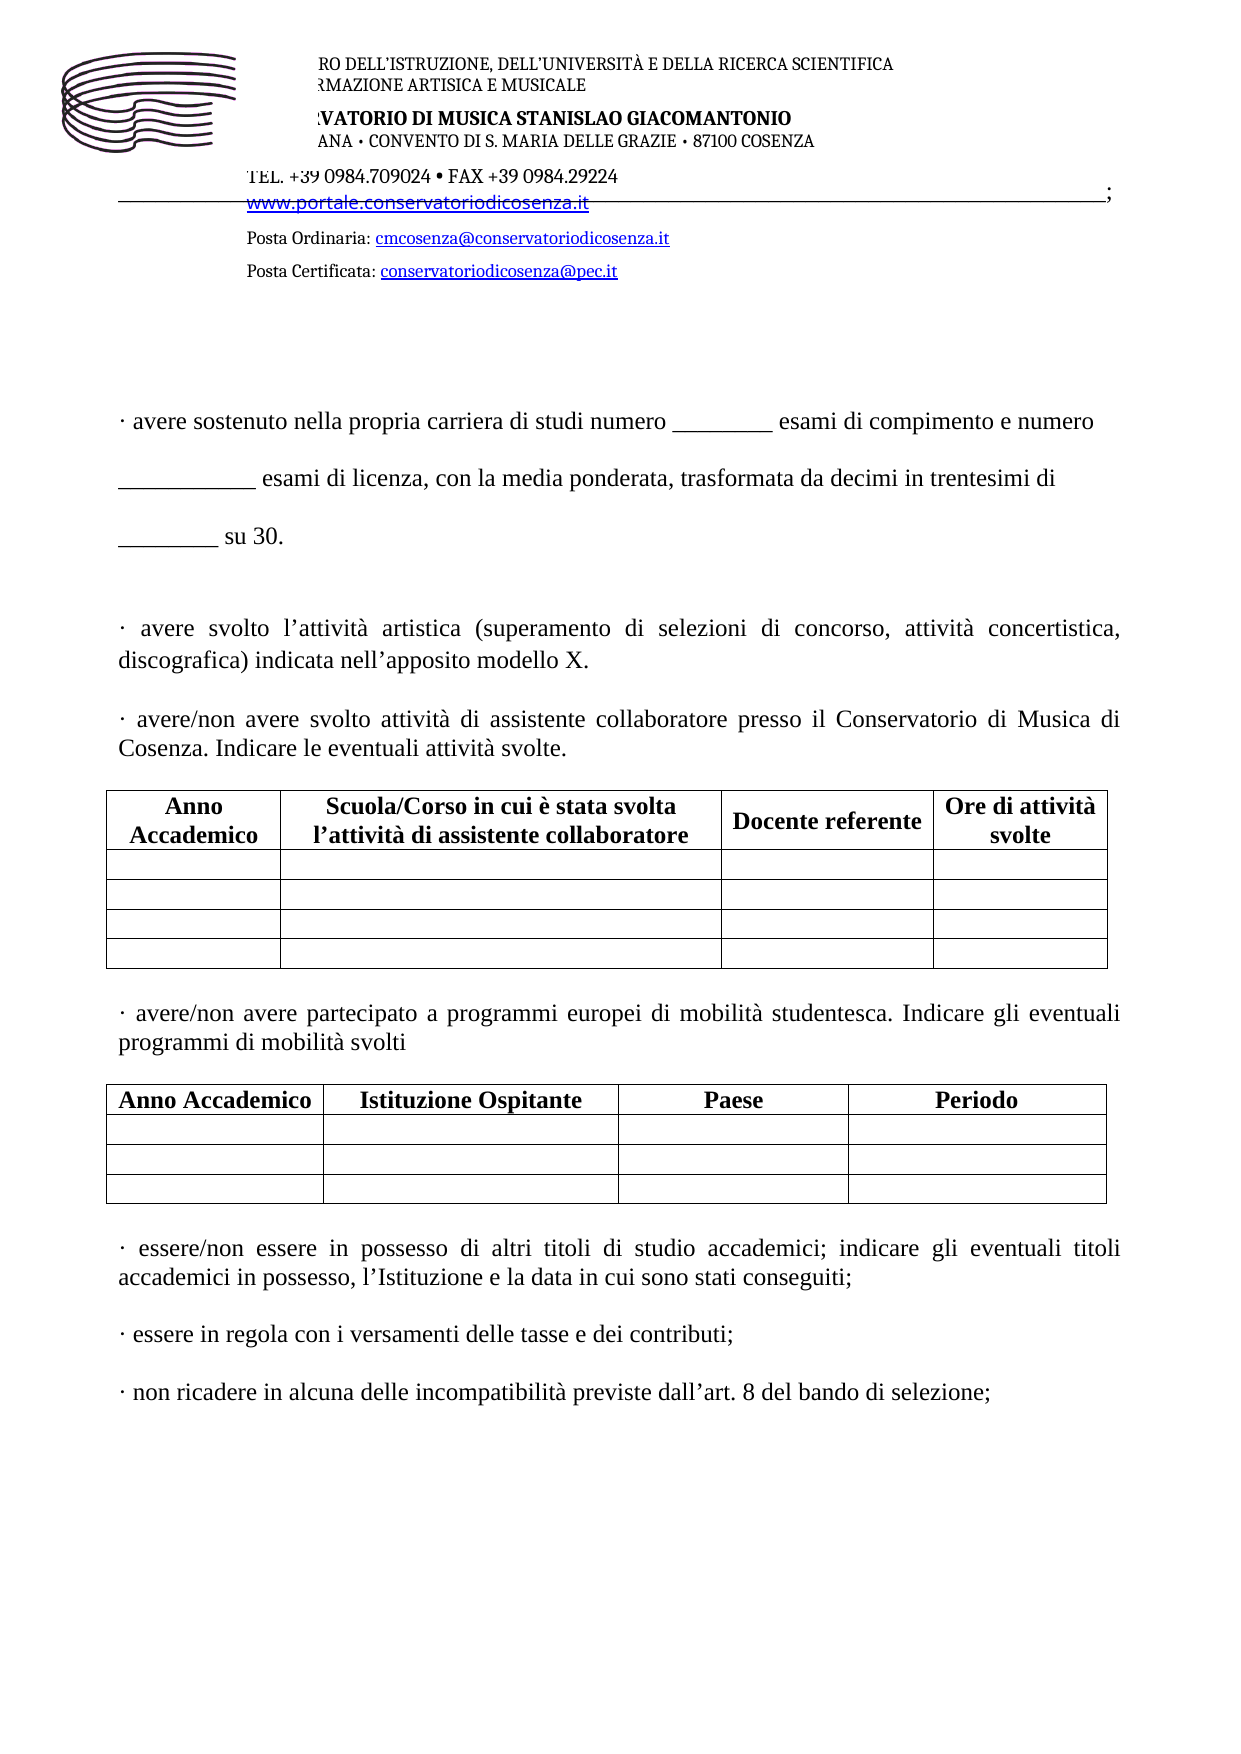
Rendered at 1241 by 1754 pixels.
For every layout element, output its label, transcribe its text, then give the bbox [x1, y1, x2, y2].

table_header Paese [619, 1085, 848, 1114]
text ___________ esami di licenza, con la media ponderata, trasformata da decimi in trentesimi di [118, 463, 1122, 492]
table_cell [722, 880, 933, 908]
table_cell [934, 939, 1107, 968]
text · non ricadere in alcuna delle incompatibilità previste dall’art. 8 del bando di selezione; [118, 1377, 1122, 1406]
table_header Istituzione Ospitante [324, 1085, 618, 1114]
table_header Ore di attività svolte [934, 791, 1107, 849]
table_cell [281, 910, 721, 938]
text · essere/non essere in possesso di altri titoli di studio accademici; indicare gli eventuali titoli accademici in possesso, l’Istituzione e la data in cui sono stati conseguiti; [118, 1233, 1122, 1291]
table_cell [934, 910, 1107, 938]
table_cell [934, 850, 1107, 879]
table_cell [107, 1175, 323, 1203]
table_cell [281, 850, 721, 879]
text _______________________________________________________________________________; [118, 176, 1122, 205]
table_cell [107, 939, 280, 968]
table_cell [619, 1145, 848, 1173]
table_cell [849, 1145, 1106, 1173]
table_cell [107, 910, 280, 938]
table_cell [107, 850, 280, 879]
text ________ su 30. [118, 521, 1122, 550]
table_cell [107, 1145, 323, 1173]
table_cell [722, 850, 933, 879]
table_cell [107, 880, 280, 908]
table_header Docente referente [722, 791, 933, 849]
text · avere/non avere partecipato a programmi europei di mobilità studentesca. Indicare gli eventuali programmi di mobilità svolti [118, 998, 1122, 1055]
text · avere svolto l’attività artistica (superamento di selezioni di concorso, attività concertistica, discografica) indicata nell’apposito modello X. [118, 613, 1122, 675]
table_header Periodo [849, 1085, 1106, 1114]
table_cell [324, 1145, 618, 1173]
table_cell [324, 1175, 618, 1203]
table_cell [281, 939, 721, 968]
table_cell [722, 939, 933, 968]
table_cell [619, 1115, 848, 1144]
table_cell [849, 1115, 1106, 1144]
table_cell [281, 880, 721, 908]
table_cell [722, 910, 933, 938]
table_header Anno Accademico [107, 1085, 323, 1114]
text · avere/non avere svolto attività di assistente collaboratore presso il Conservatorio di Musica di Cosenza. Indicare le eventuali attività svolte. [118, 704, 1122, 762]
text · essere in regola con i versamenti delle tasse e dei contributi; [118, 1319, 1122, 1348]
table_cell [619, 1175, 848, 1203]
text · avere sostenuto nella propria carriera di studi numero ________ esami di compimento e numero [118, 406, 1122, 435]
picture [61, 51, 318, 172]
table_cell [107, 1115, 323, 1144]
table_cell [934, 880, 1107, 908]
table_header Anno Accademico [107, 791, 280, 849]
table_cell [849, 1175, 1106, 1203]
table_cell [324, 1115, 618, 1144]
table_header Scuola/Corso in cui è stata svolta l’attività di assistente collaboratore [281, 791, 721, 849]
